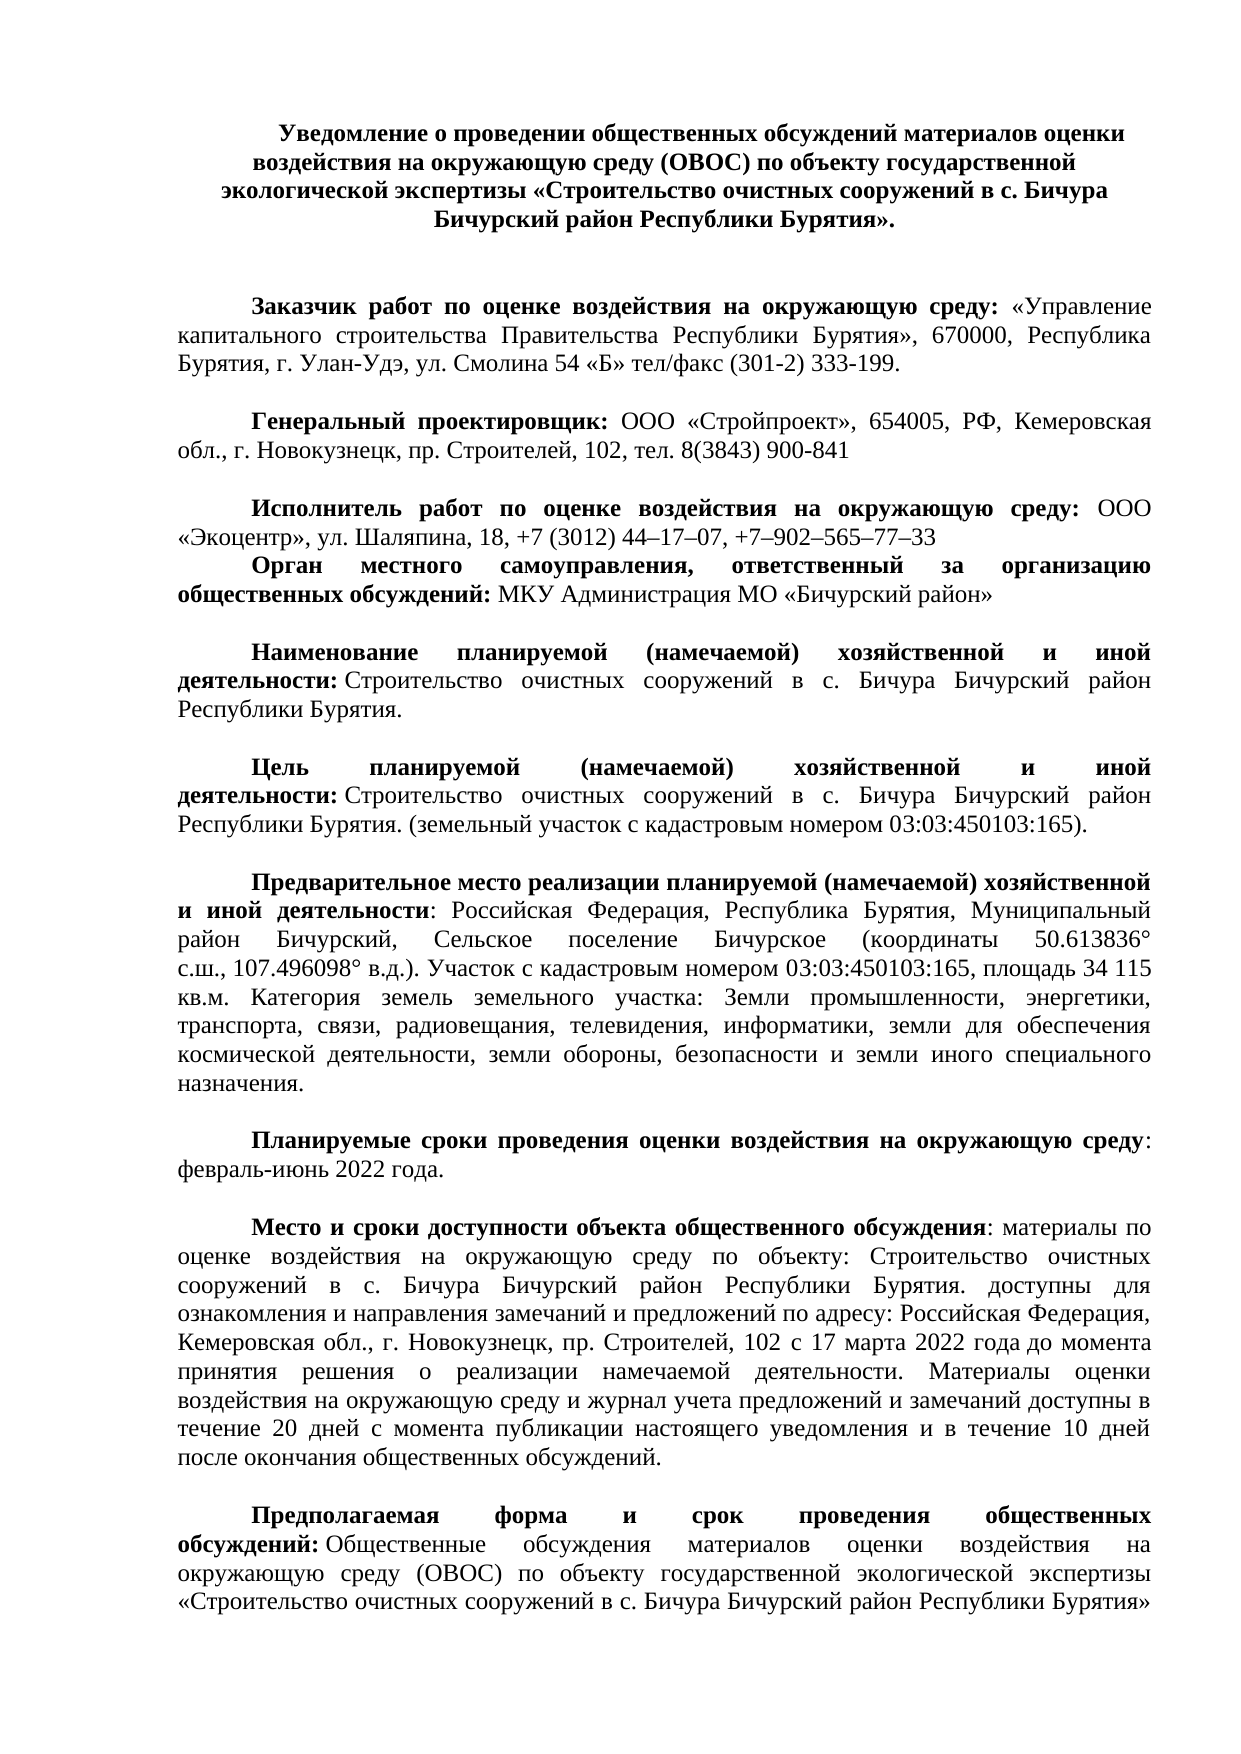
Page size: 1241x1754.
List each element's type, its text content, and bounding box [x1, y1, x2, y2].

text Генеральный проектировщик: ООО «Стройпроект», 654005, РФ, Кемеровская обл., г. Новокузнецк, пр. Строителей, 102, тел. 8(3843) 900-841 [177, 406, 1152, 464]
text Уведомление о проведении общественных обсуждений материалов оценки воздействия на окружающую среду (ОВОС) по объекту государственной экологической экспертизы «Строительство очистных сооружений в с. Бичура Бичурский район Республики Бурятия». [177, 118, 1152, 233]
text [177, 1500, 1152, 1615]
text Предварительное место реализации планируемой (намечаемой) хозяйственной и иной деятельности: Российская Федерация, Республика Бурятия, Муниципальный район Бичурский, Сельское поселение Бичурское (координаты 50.613836° с.ш., 107.496098° в.д.). Участок с кадастровым номером 03:03:450103:165, площадь 34 115 кв.м. Категория земель земельного участка: Земли промышленности, энергетики, транспорта, связи, радиовещания, телевидения, информатики, земли для обеспечения космической деятельности, земли обороны, безопасности и земли иного специального назначения. [177, 867, 1152, 1097]
text Цель планируемой (намечаемой) хозяйственной и иной деятельности: Строительство очистных сооружений в с. Бичура Бичурский район Республики Бурятия. (земельный участок с кадастровым номером 03:03:450103:165). [177, 752, 1152, 838]
text Орган местного самоуправления, ответственный за организацию общественных обсуждений: МКУ Администрация МО «Бичурский район» [177, 551, 1152, 608]
text Наименование планируемой (намечаемой) хозяйственной и иной деятельности: Строительство очистных сооружений в с. Бичура Бичурский район Республики Бурятия. [177, 637, 1152, 723]
text Заказчик работ по оценке воздействия на окружающую среду: «Управление капитального строительства Правительства Республики Бурятия», 670000, Республика Бурятия, г. Улан-Удэ, ул. Смолина 54 «Б» тел/факс (301-2) 333-199. [177, 291, 1152, 377]
text Место и сроки доступности объекта общественного обсуждения: материалы по оценке воздействия на окружающую среду по объекту: Строительство очистных сооружений в с. Бичура Бичурский район Республики Бурятия. доступны для ознакомления и направления замечаний и предложений по адресу: Российская Федерация, Кемеровская обл., г. Новокузнецк, пр. Строителей, 102 с 17 марта 2022 года до момента принятия решения о реализации намечаемой деятельности. Материалы оценки воздействия на окружающую среду и журнал учета предложений и замечаний доступны в течение 20 дней с момента публикации настоящего уведомления и в течение 10 дней после окончания общественных обсуждений. [177, 1212, 1152, 1471]
text Планируемые сроки проведения оценки воздействия на окружающую среду: февраль-июнь 2022 года. [177, 1126, 1152, 1183]
text Исполнитель работ по оценке воздействия на окружающую среду: ООО «Экоцентр», ул. Шаляпина, 18, +7 (3012) 44‒17‒07, +7‒902‒565‒77‒33 [177, 493, 1152, 551]
